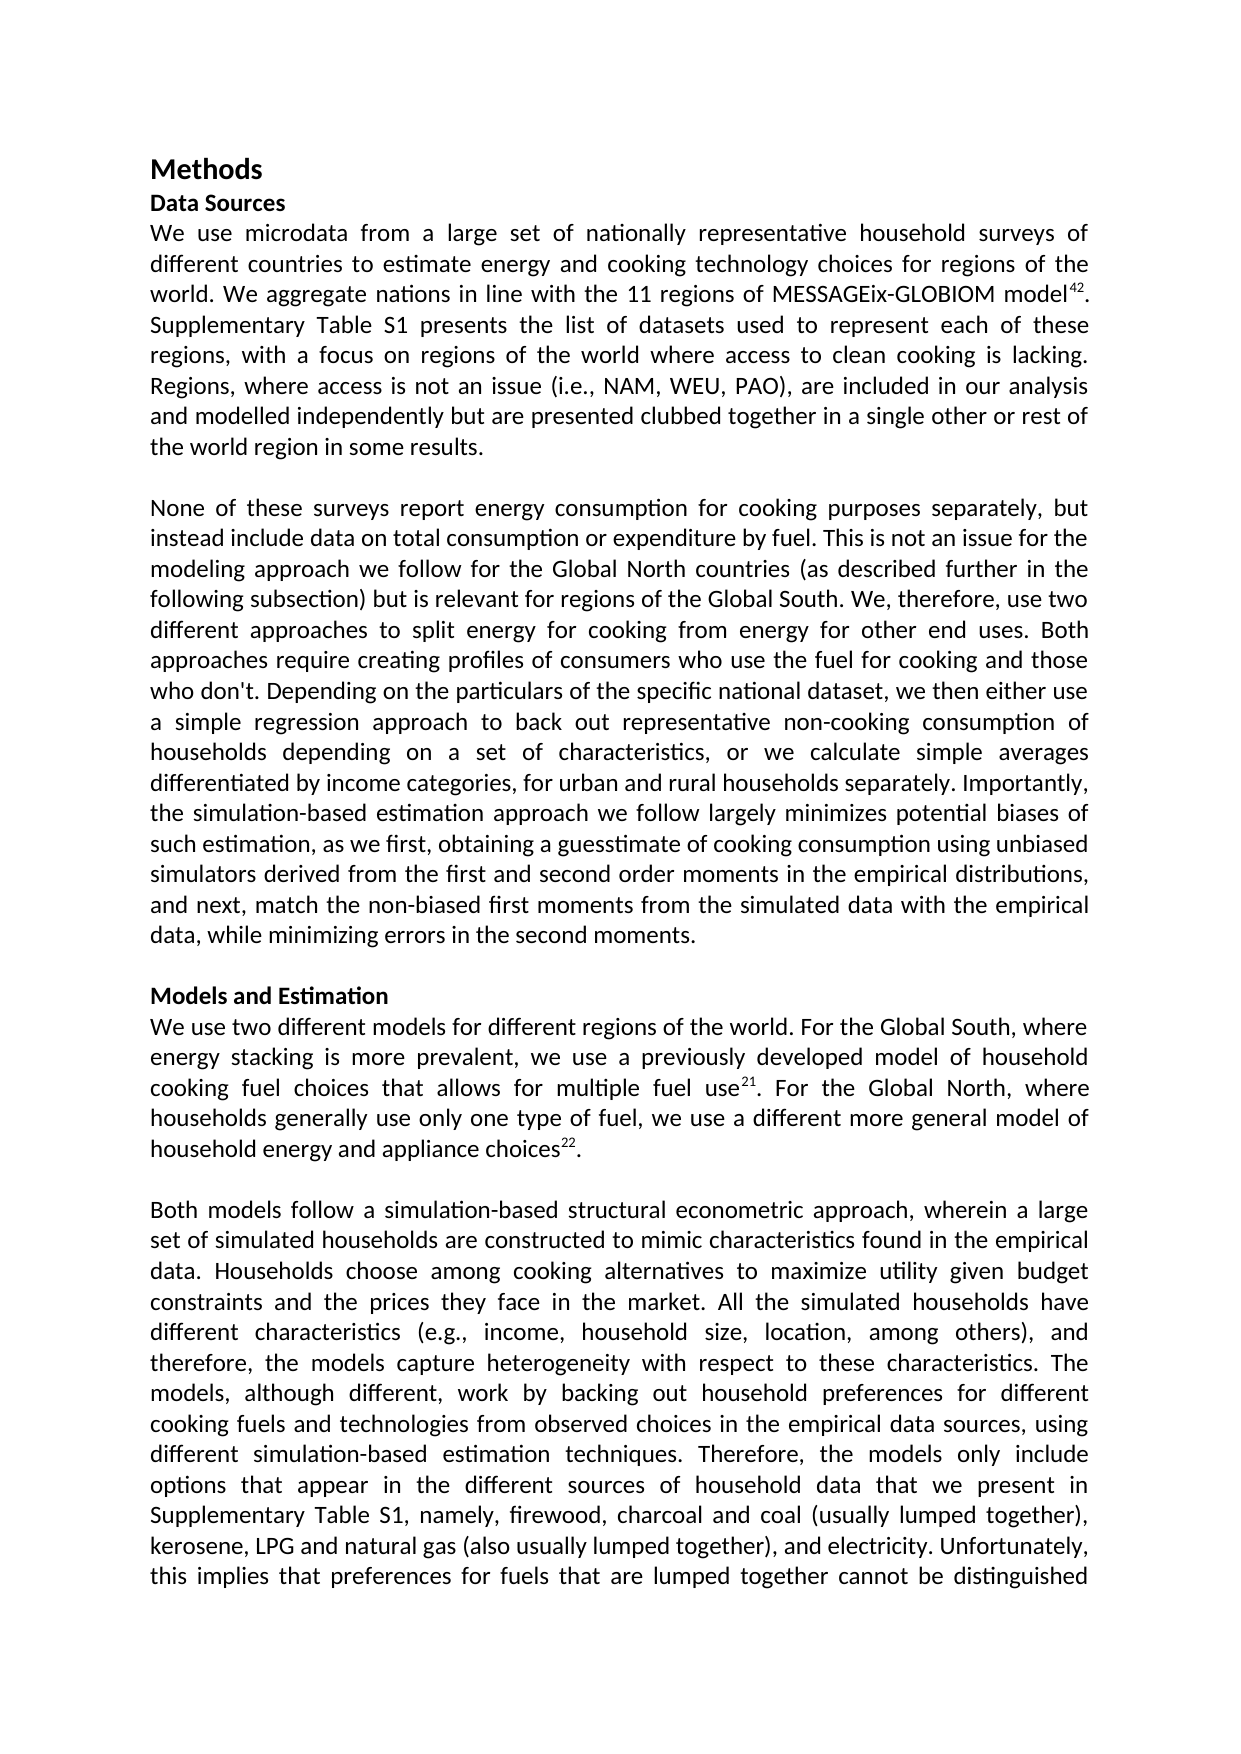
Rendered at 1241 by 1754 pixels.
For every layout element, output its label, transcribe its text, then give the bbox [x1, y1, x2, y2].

text Data Sources [150, 187, 1090, 217]
text None of these surveys report energy consumption for cooking purposes separately, but instead include data on total consumption or expenditure by fuel. This is not an issue for the modeling approach we follow for the Global North countries (as described further in the following subsection) but is relevant for regions of the Global South. We, therefore, use two different approaches to split energy for cooking from energy for other end uses. Both approaches require creating profiles of consumers who use the fuel for cooking and those who don't. Depending on the particulars of the specific national dataset, we then either use a simple regression approach to back out representative non-cooking consumption of households depending on a set of characteristics, or we calculate simple averages differentiated by income categories, for urban and rural households separately. Importantly, the simulation-based estimation approach we follow largely minimizes potential biases of such estimation, as we first, obtaining a guesstimate of cooking consumption using unbiased simulators derived from the first and second order moments in the empirical distributions, and next, match the non-biased first moments from the simulated data with the empirical data, while minimizing errors in the second moments. [150, 492, 1090, 950]
text We use two different models for different regions of the world. For the Global South, where energy stacking is more prevalent, we use a previously developed model of household cooking fuel choices that allows for multiple fuel use21. For the Global North, where households generally use only one type of fuel, we use a different more general model of household energy and appliance choices22. [150, 1011, 1090, 1163]
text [150, 1194, 1090, 1591]
text Methods [150, 150, 1090, 187]
text We use microdata from a large set of nationally representative household surveys of different countries to estimate energy and cooking technology choices for regions of the world. We aggregate nations in line with the 11 regions of MESSAGEix-GLOBIOM model42. Supplementary Table S1 presents the list of datasets used to represent each of these regions, with a focus on regions of the world where access to clean cooking is lacking. Regions, where access is not an issue (i.e., NAM, WEU, PAO), are included in our analysis and modelled independently but are presented clubbed together in a single other or rest of the world region in some results. [150, 217, 1090, 462]
text Models and Estimation [150, 980, 1090, 1011]
